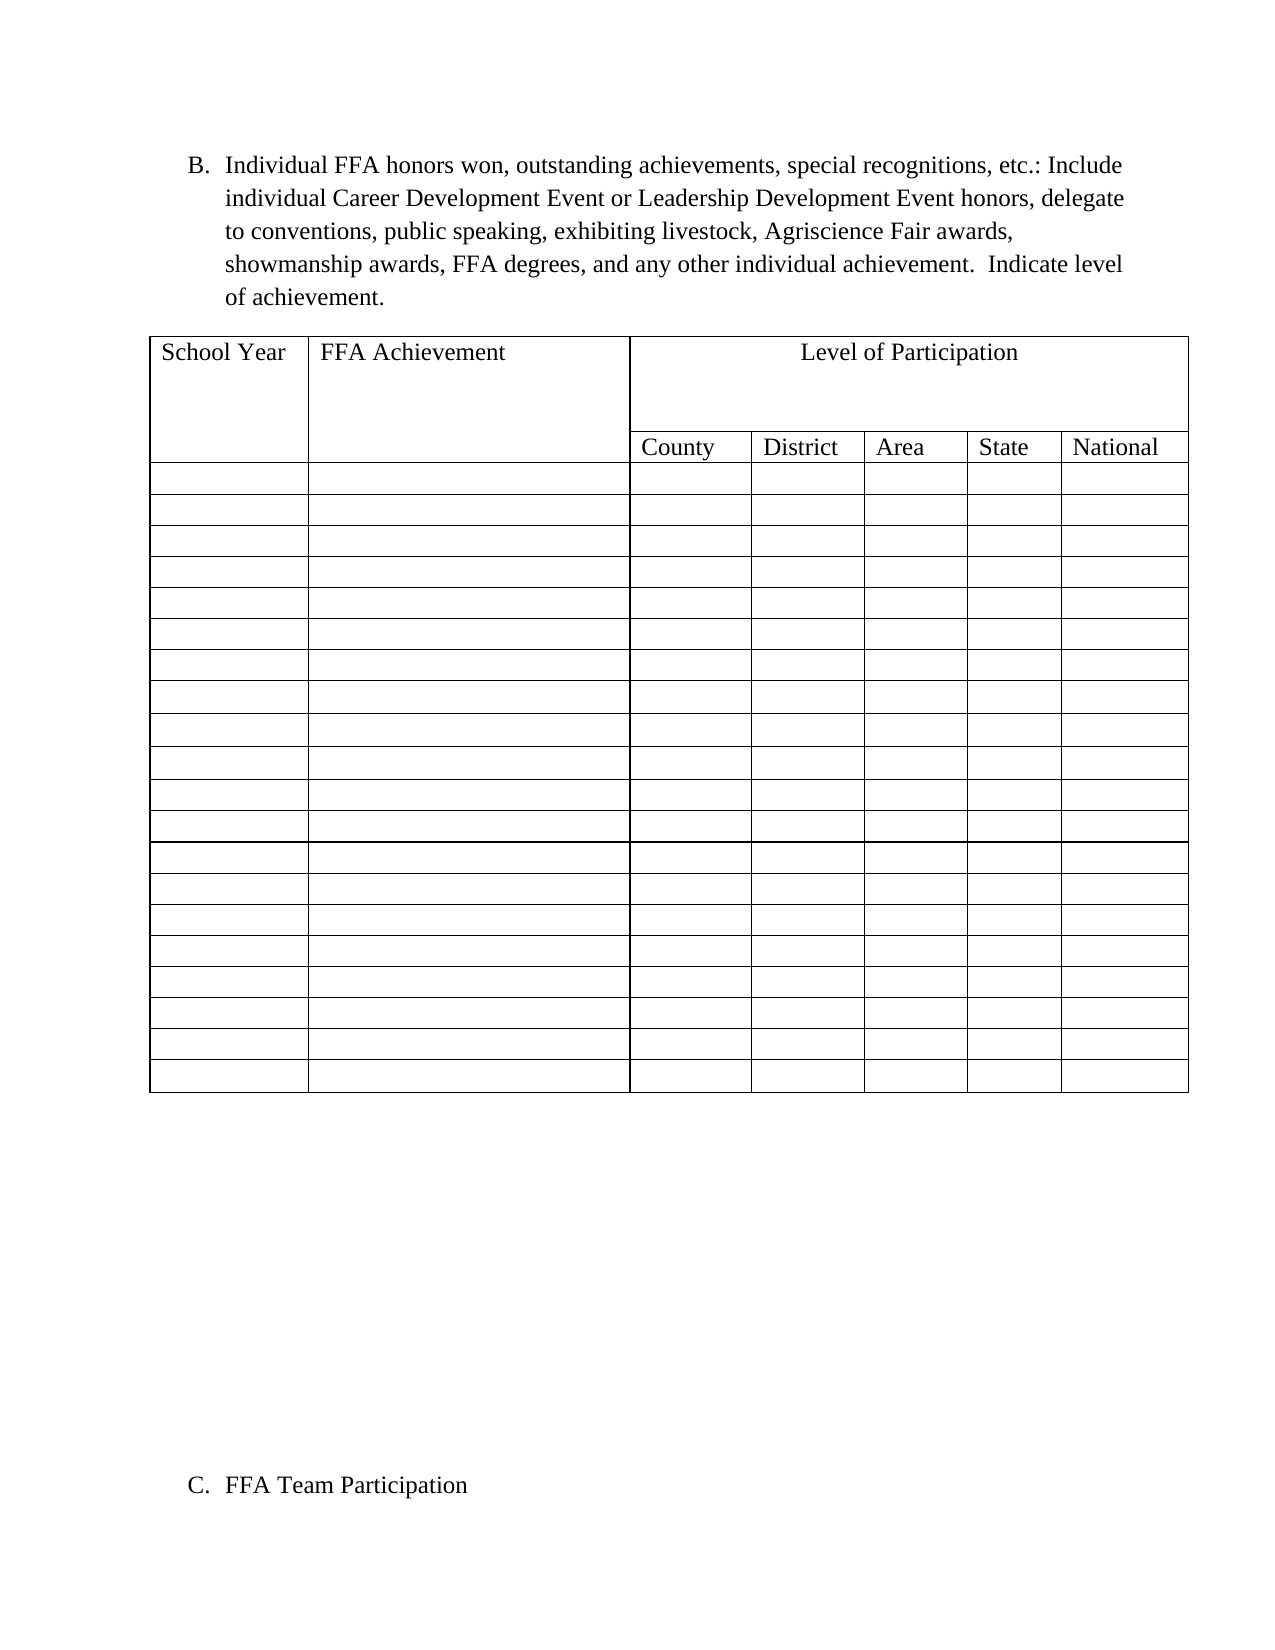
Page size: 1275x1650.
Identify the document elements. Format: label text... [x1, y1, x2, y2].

table_cell Area [865, 432, 967, 462]
table_cell National [1062, 432, 1188, 462]
table_cell County [631, 432, 751, 462]
table_header Level of Participation [631, 337, 1188, 431]
table_header School Year [151, 337, 308, 462]
table_header FFA Achievement [309, 337, 629, 462]
list Individual FFA honors won, outstanding achievements, special recognitions, etc.: Include individual Career Development Event or Leadership Development Event honors, delegate to conventions, public speaking, exhibiting livestock, Agriscience Fair awards, showmanship awards, FFA degrees, and any other individual achievement. Indicate level of achievement. [187, 150, 1125, 311]
table_cell State [968, 432, 1061, 462]
table_cell District [752, 432, 864, 462]
list FFA Team Participation [187, 1470, 1125, 1499]
